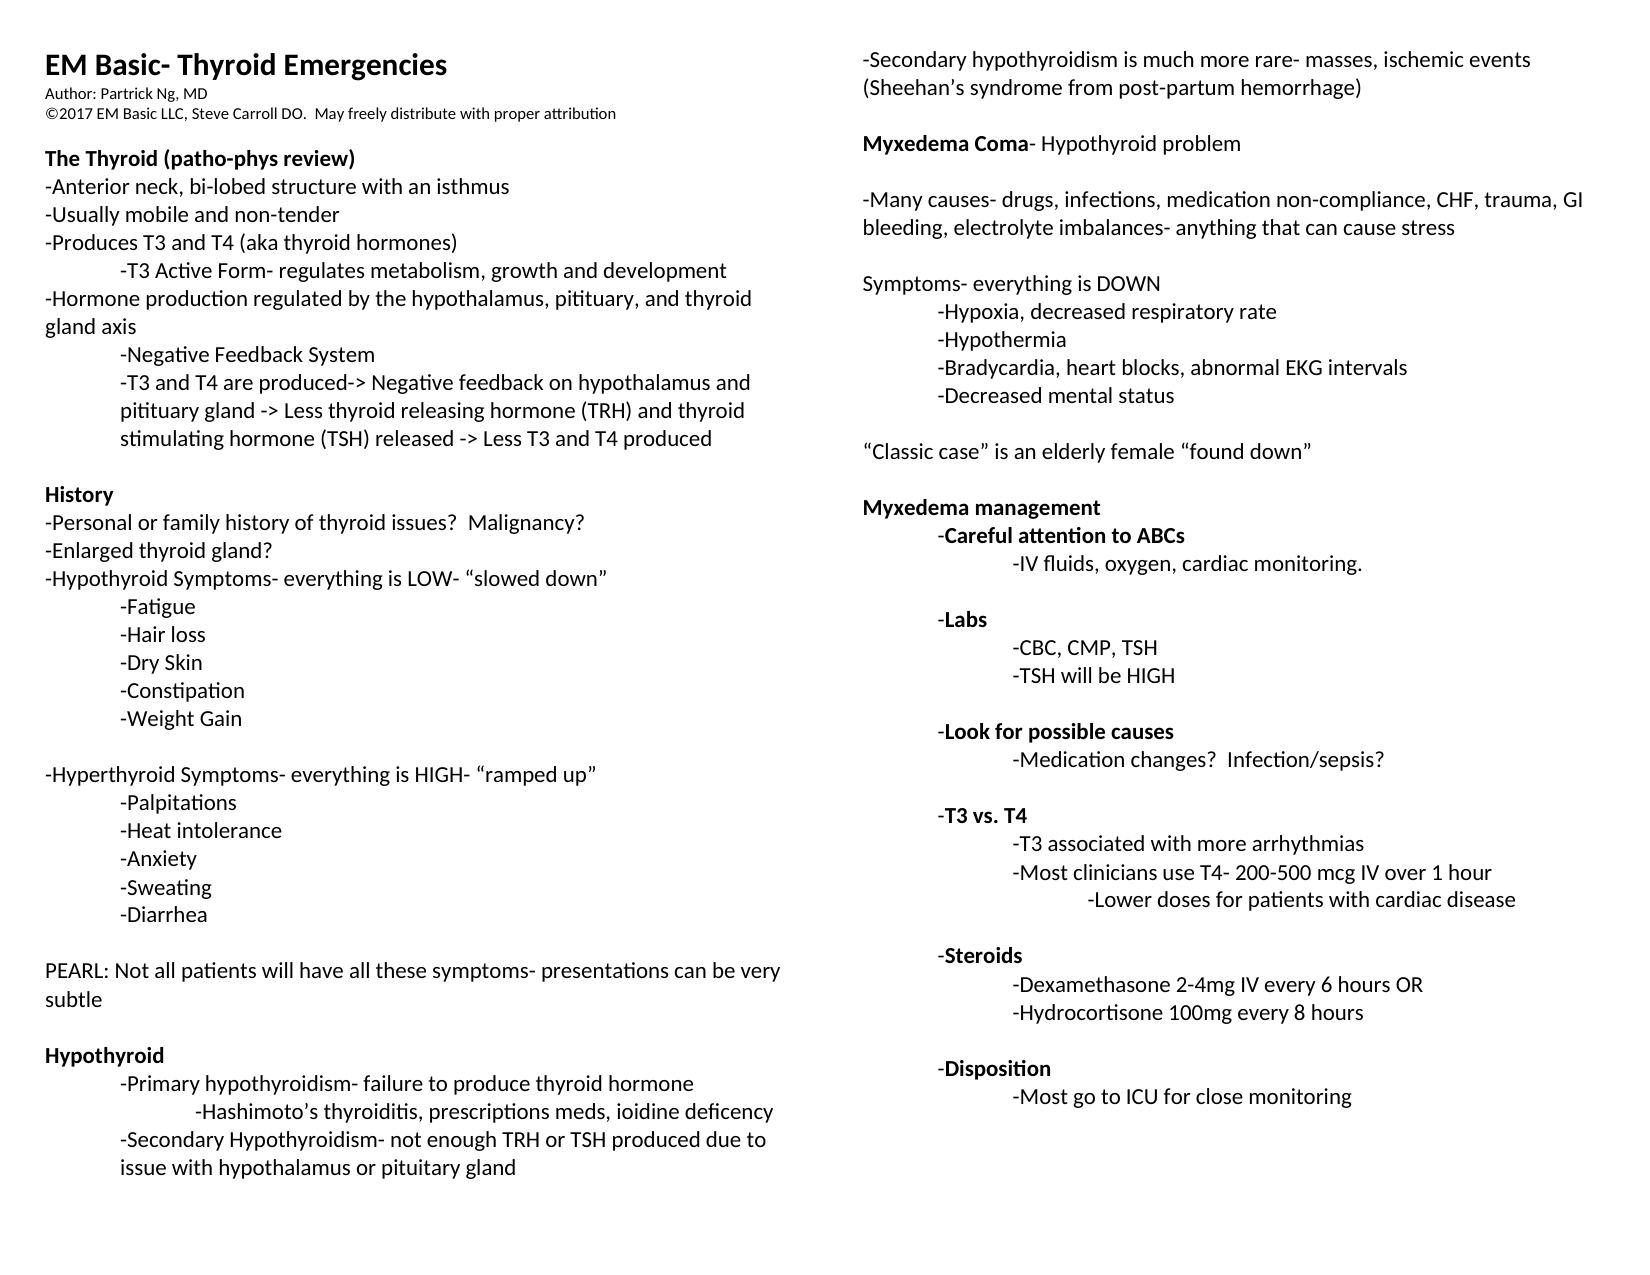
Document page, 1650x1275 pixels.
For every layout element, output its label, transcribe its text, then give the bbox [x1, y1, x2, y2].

text The Thyroid (patho-phys review) [45, 144, 787, 172]
text -Many causes- drugs, infections, medication non-compliance, CHF, trauma, GI bleeding, electrolyte imbalances- anything that can cause stress [862, 185, 1605, 241]
text PEARL: Not all patients will have all these symptoms- presentations can be very subtle [45, 957, 787, 1013]
text Symptoms- everything is DOWN [862, 269, 1605, 297]
text -Produces T3 and T4 (aka thyroid hormones) [45, 228, 787, 256]
text -T3 associated with more arrhythmias [862, 829, 1605, 858]
text -Most go to ICU for close monitoring [862, 1082, 1605, 1110]
text -Hydrocortisone 100mg every 8 hours [862, 998, 1605, 1026]
text ©2017 EM Basic LLC, Steve Carroll DO. May freely distribute with proper attribution [45, 103, 787, 124]
text -Look for possible causes [862, 717, 1605, 746]
text Myxedema management [862, 493, 1605, 521]
text -Diarrhea [45, 901, 787, 929]
text -Enlarged thyroid gland? [45, 536, 787, 564]
text EM Basic- Thyroid Emergencies [45, 45, 787, 83]
text -Hypothermia [862, 325, 1605, 353]
text -T3 and T4 are produced-> Negative feedback on hypothalamus and [45, 368, 787, 396]
text History [45, 480, 787, 508]
text -Medication changes? Infection/sepsis? [862, 746, 1605, 773]
text -T3 Active Form- regulates metabolism, growth and development [45, 256, 787, 284]
text -Steroids [862, 942, 1605, 970]
text -Hair loss [45, 620, 787, 648]
text stimulating hormone (TSH) released -> Less T3 and T4 produced [120, 424, 787, 452]
text -Bradycardia, heart blocks, abnormal EKG intervals [862, 353, 1605, 381]
text -Anterior neck, bi-lobed structure with an isthmus [45, 172, 787, 200]
text -Lower doses for patients with cardiac disease [862, 886, 1605, 914]
text -Hormone production regulated by the hypothalamus, pitituary, and thyroid gland axis [45, 284, 787, 340]
text -Fatigue [45, 592, 787, 620]
text Author: Partrick Ng, MD [45, 83, 787, 103]
text -Secondary hypothyroidism is much more rare- masses, ischemic events (Sheehan’s syndrome from post-partum hemorrhage) [862, 45, 1605, 101]
text -Primary hypothyroidism- failure to produce thyroid hormone [45, 1069, 787, 1097]
text -Constipation [45, 676, 787, 704]
text -Labs [862, 605, 1605, 633]
text -Palpitations [45, 788, 787, 817]
text -Careful attention to ABCs [862, 521, 1605, 549]
text -Decreased mental status [862, 381, 1605, 409]
text -T3 vs. T4 [862, 802, 1605, 829]
text Hypothyroid [45, 1041, 787, 1069]
text -IV fluids, oxygen, cardiac monitoring. [862, 549, 1605, 577]
text -Hashimoto’s thyroiditis, prescriptions meds, ioidine deficency [45, 1097, 787, 1125]
text -Weight Gain [45, 704, 787, 732]
text Myxedema Coma- Hypothyroid problem [862, 129, 1605, 157]
text -TSH will be HIGH [862, 661, 1605, 689]
text “Classic case” is an elderly female “found down” [862, 437, 1605, 465]
text -Usually mobile and non-tender [45, 200, 787, 228]
text -Dry Skin [45, 648, 787, 676]
text -CBC, CMP, TSH [862, 633, 1605, 661]
text -Hypoxia, decreased respiratory rate [862, 297, 1605, 325]
text issue with hypothalamus or pituitary gland [45, 1153, 787, 1181]
text -Personal or family history of thyroid issues? Malignancy? [45, 508, 787, 536]
text -Anxiety [45, 844, 787, 873]
text -Negative Feedback System [45, 340, 787, 368]
text -Secondary Hypothyroidism- not enough TRH or TSH produced due to [45, 1125, 787, 1153]
text -Disposition [862, 1054, 1605, 1082]
text -Hyperthyroid Symptoms- everything is HIGH- “ramped up” [45, 761, 787, 788]
text -Dexamethasone 2-4mg IV every 6 hours OR [862, 970, 1605, 998]
text -Heat intolerance [45, 817, 787, 844]
text -Sweating [45, 873, 787, 901]
text -Hypothyroid Symptoms- everything is LOW- “slowed down” [45, 564, 787, 592]
text -Most clinicians use T4- 200-500 mcg IV over 1 hour [862, 858, 1605, 886]
text pitituary gland -> Less thyroid releasing hormone (TRH) and thyroid [45, 396, 787, 424]
